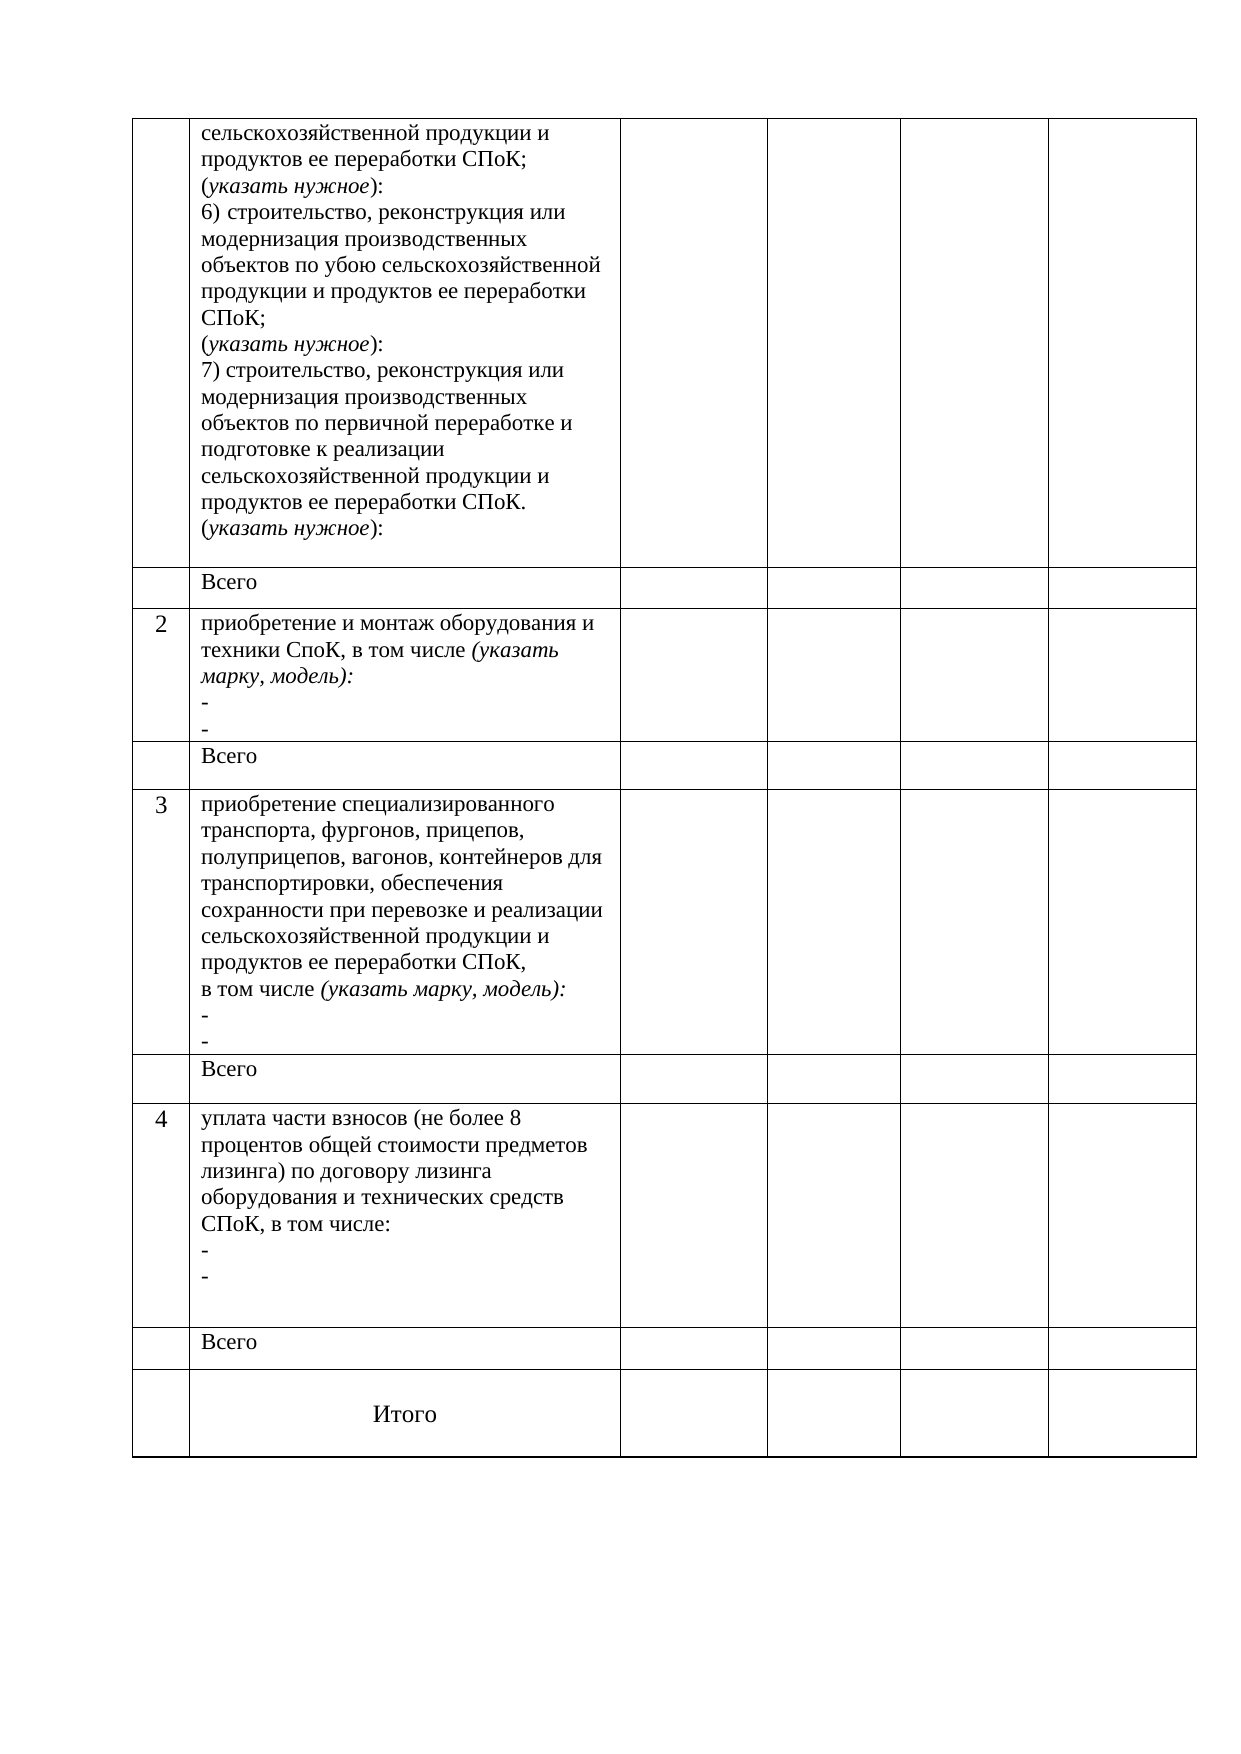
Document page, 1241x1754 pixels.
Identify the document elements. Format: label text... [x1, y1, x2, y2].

table_cell [1049, 1370, 1196, 1456]
table_cell 1. [133, 119, 189, 567]
table_cell [133, 568, 189, 608]
table_cell [901, 1370, 1048, 1456]
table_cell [190, 119, 620, 567]
table_cell [1049, 1055, 1196, 1103]
table_cell [133, 1370, 189, 1456]
table_cell Всего [190, 742, 620, 789]
table_cell Всего [190, 1055, 620, 1103]
table_cell [621, 1104, 767, 1327]
table_cell [768, 1055, 900, 1103]
table_cell [1049, 568, 1196, 608]
table_cell [621, 1370, 767, 1456]
table_cell [621, 1055, 767, 1103]
table_cell приобретение и монтаж оборудования и техники СпоК, в том числе (указать марку, модель): - - [190, 609, 620, 741]
table_cell [768, 119, 900, 567]
table_cell [621, 609, 767, 741]
table_cell Всего [190, 568, 620, 608]
table_cell [901, 1055, 1048, 1103]
table_cell [1049, 790, 1196, 1054]
table_cell [621, 119, 767, 567]
table_cell [901, 742, 1048, 789]
table_cell [621, 742, 767, 789]
table_cell [901, 119, 1048, 567]
table_cell [768, 1328, 900, 1369]
table_cell [621, 790, 767, 1054]
table_cell [768, 790, 900, 1054]
table_cell [133, 1055, 189, 1103]
table_cell [768, 609, 900, 741]
table_cell [133, 742, 189, 789]
table_cell 2 [133, 609, 189, 741]
table_cell 4 [133, 1104, 189, 1327]
table_cell [133, 1328, 189, 1369]
table_cell [901, 568, 1048, 608]
table_cell [621, 568, 767, 608]
table_cell [901, 1328, 1048, 1369]
table_cell [1049, 609, 1196, 741]
table_cell Итого [190, 1370, 620, 1456]
table_cell приобретение специализированного транспорта, фургонов, прицепов, полуприцепов, вагонов, контейнеров для транспортировки, обеспечения сохранности при перевозке и реализации сельскохозяйственной продукции и продуктов ее переработки СПоК, в том числе (указать марку, модель): - - [190, 790, 620, 1054]
table_cell Всего [190, 1328, 620, 1369]
table_cell [1049, 742, 1196, 789]
table_cell уплата части взносов (не более 8 процентов общей стоимости предметов лизинга) по договору лизинга оборудования и технических средств СПоК, в том числе: - - [190, 1104, 620, 1327]
table_cell [901, 1104, 1048, 1327]
table_cell [768, 742, 900, 789]
table_cell [768, 1104, 900, 1327]
table_cell [768, 1370, 900, 1456]
table_cell [901, 790, 1048, 1054]
table_cell [1049, 1328, 1196, 1369]
table_cell [768, 568, 900, 608]
table_cell [901, 609, 1048, 741]
table_cell [1049, 119, 1196, 567]
table_cell [1049, 1104, 1196, 1327]
table_cell 3 [133, 790, 189, 1054]
table_cell [621, 1328, 767, 1369]
